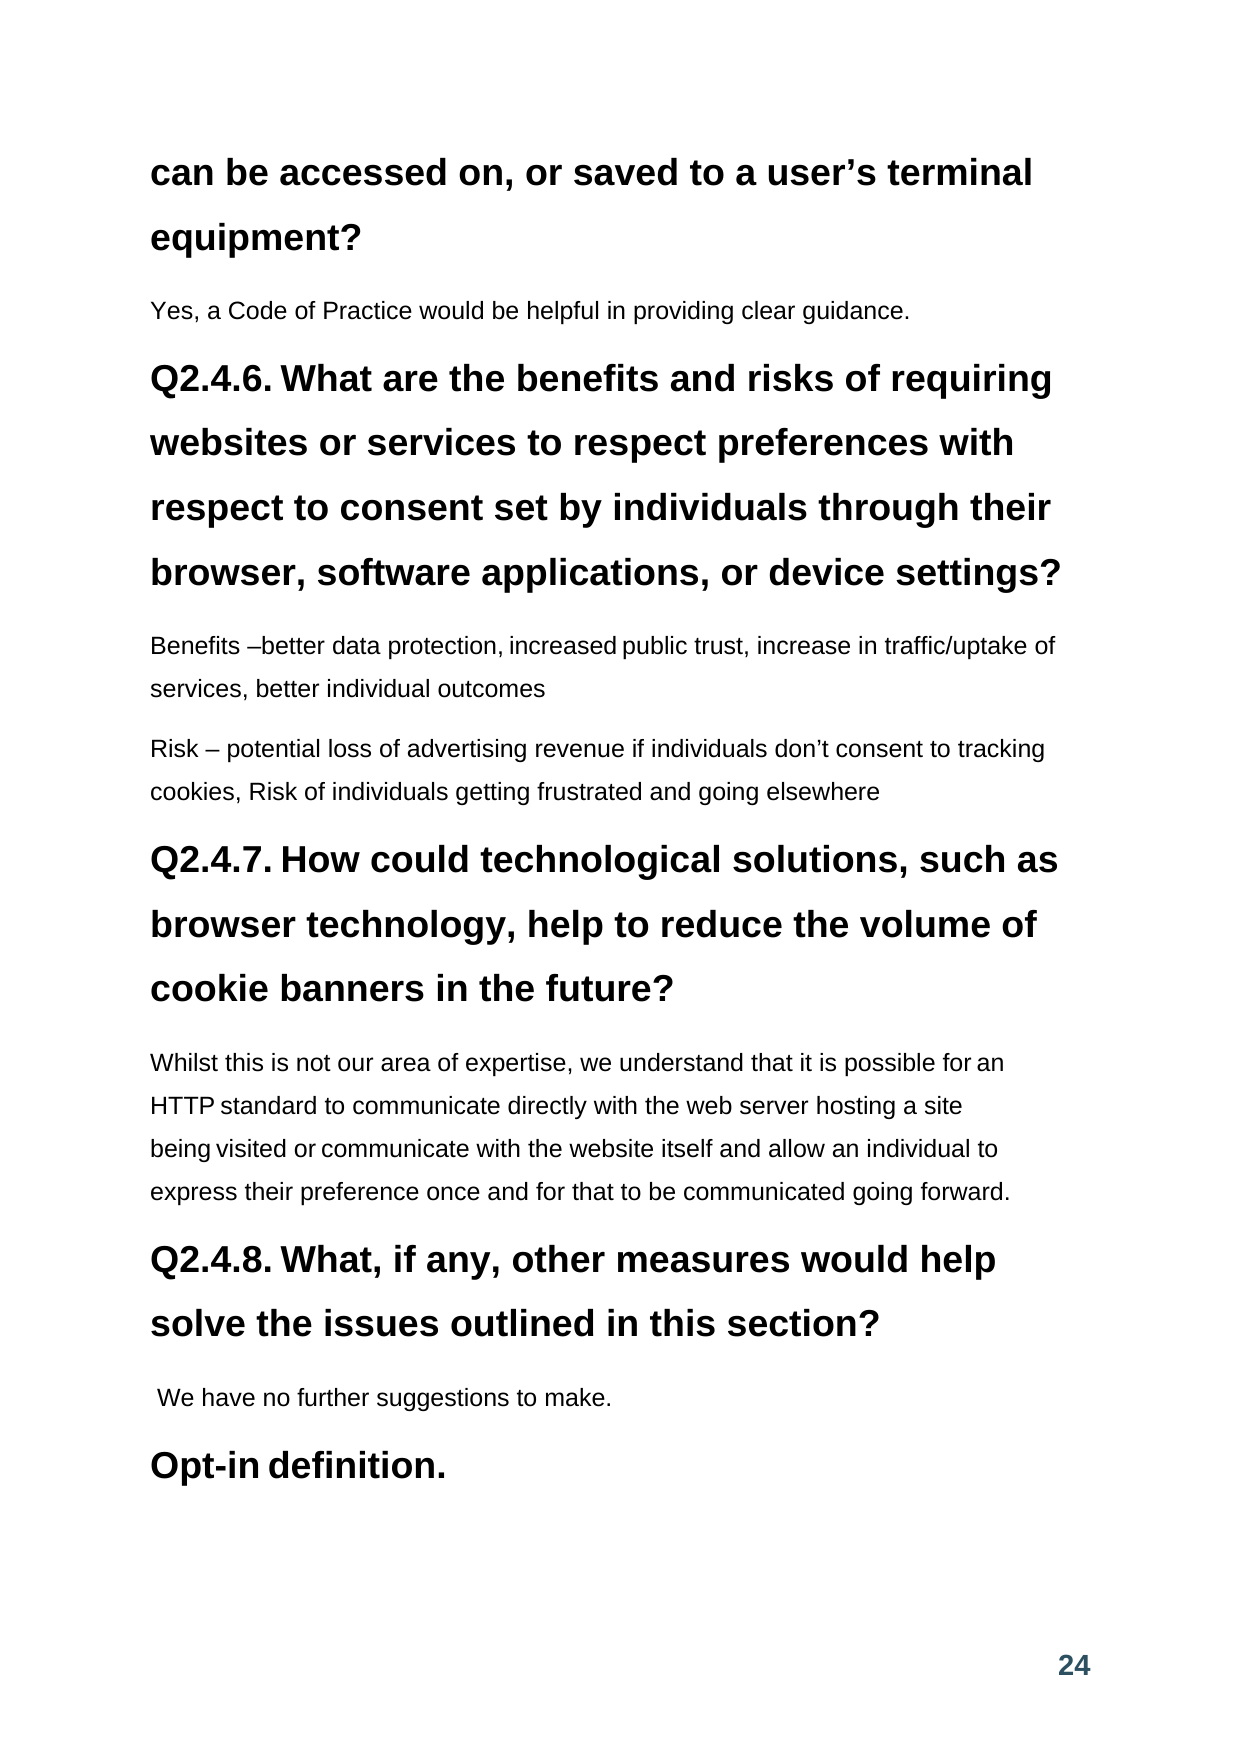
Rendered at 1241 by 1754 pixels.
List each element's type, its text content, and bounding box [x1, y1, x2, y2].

subtitle Q2.4.8. What, if any, other measures would help solve the issues outlined in this section? [150, 1237, 1090, 1345]
subtitle Q2.4.7. How could technological solutions, such as browser technology, help to reduce the volume of cookie banners in the future? [150, 837, 1090, 1009]
subtitle Opt-in definition. [150, 1443, 1090, 1486]
text Yes, a Code of Practice would be helpful in providing clear guidance. [150, 296, 1090, 325]
text Risk – potential loss of advertising revenue if individuals don’t consent to tracking cookies, Risk of individuals getting frustrated and going elsewhere [150, 734, 1090, 806]
text We have no further suggestions to make. [150, 1383, 1090, 1412]
text Benefits –better data protection, increased public trust, increase in traffic/uptake of services, better individual outcomes [150, 631, 1090, 703]
text Whilst this is not our area of expertise, we understand that it is possible for an HTTP standard to communicate directly with the web server hosting a site being visited or communicate with the website itself and allow an individual to express their preference once and for that to be communicated going forward. [150, 1048, 1090, 1206]
subtitle Q2.4.6. What are the benefits and risks of requiring websites or services to respect preferences with respect to consent set by individuals through their browser, software applications, or device settings? [150, 356, 1090, 593]
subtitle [150, 150, 1090, 258]
